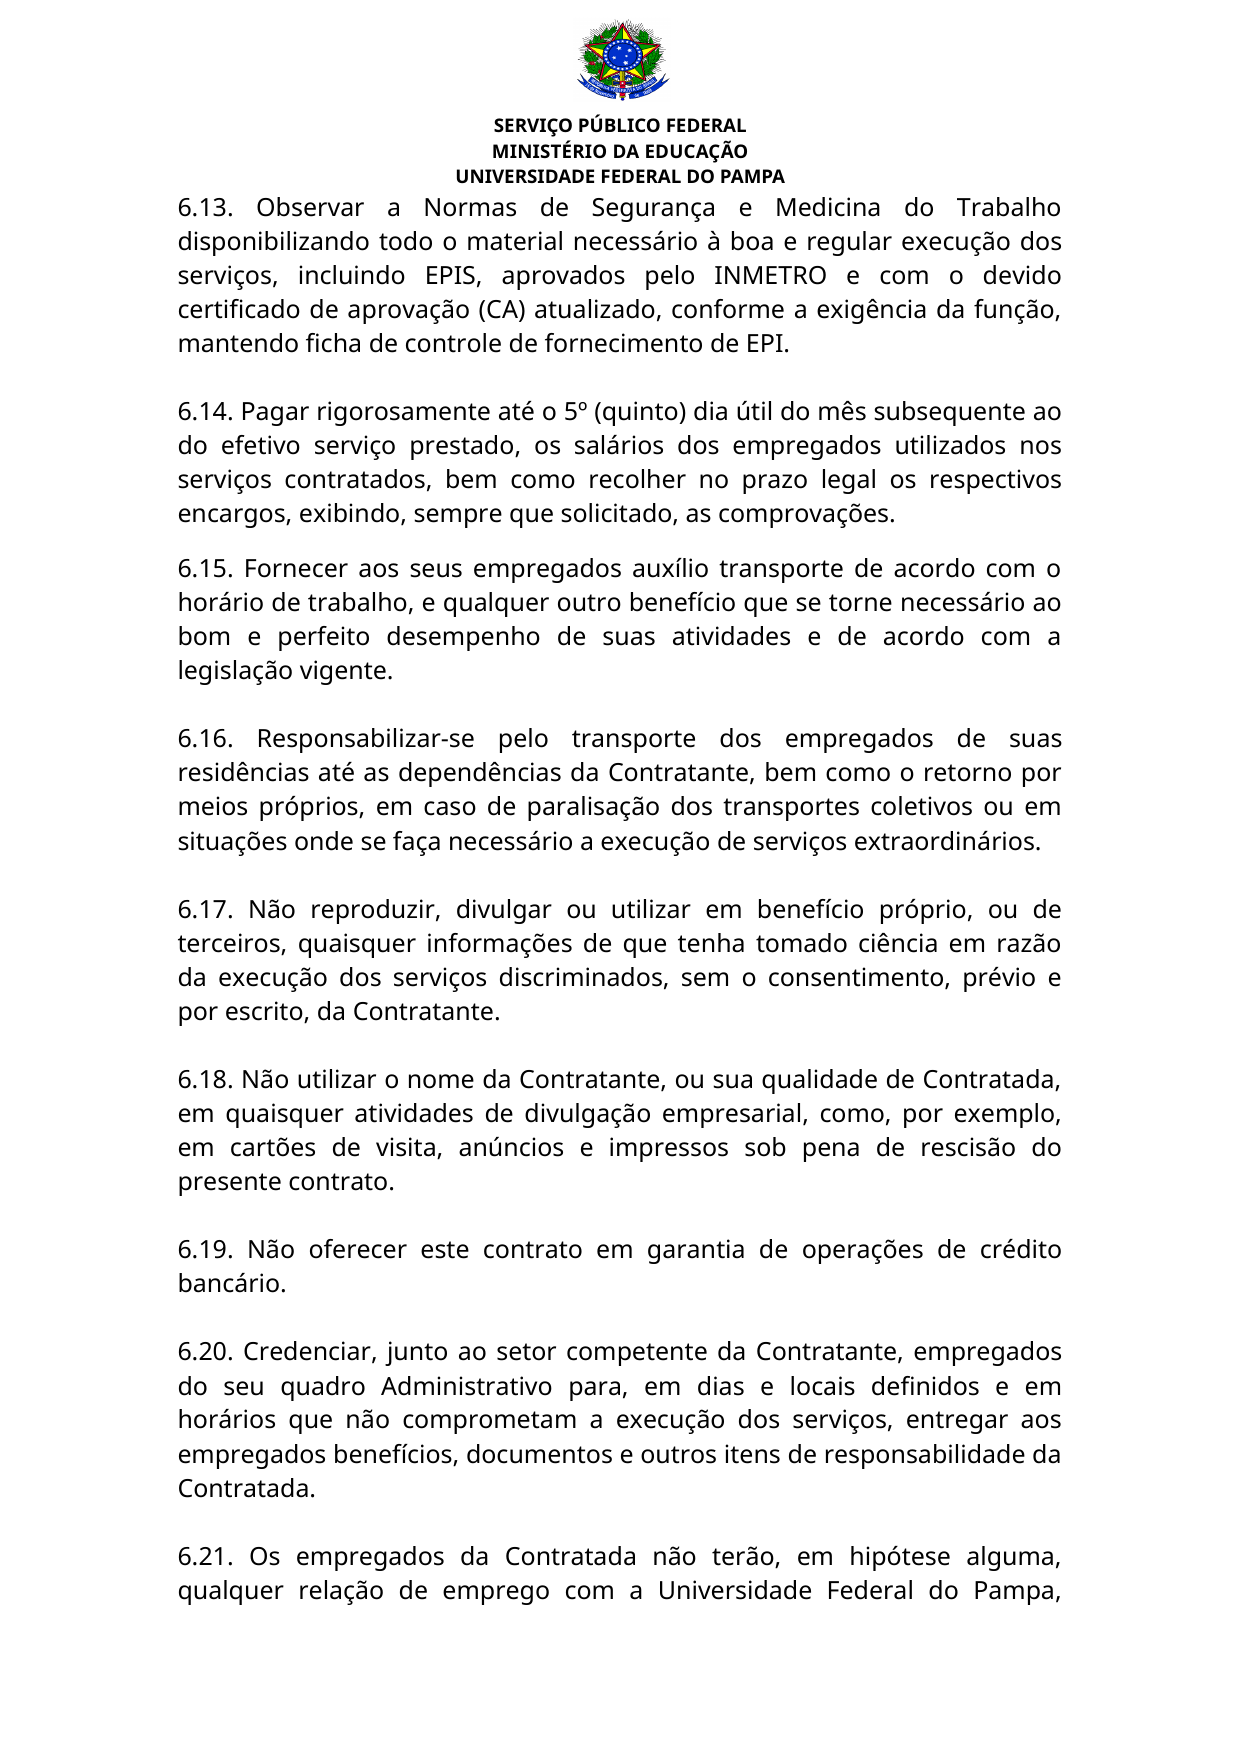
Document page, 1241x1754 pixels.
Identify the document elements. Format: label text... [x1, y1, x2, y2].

text 6.13. Observar a Normas de Segurança e Medicina do Trabalho disponibilizando todo o material necessário à boa e regular execução dos serviços, incluindo EPIS, aprovados pelo INMETRO e com o devido certificado de aprovação (CA) atualizado, conforme a exigência da função, mantendo ficha de controle de fornecimento de EPI. [177, 189, 1063, 359]
list 6.14. Pagar rigorosamente até o 5º (quinto) dia útil do mês subsequente ao do efetivo serviço prestado, os salários dos empregados utilizados nos serviços contratados, bem como recolher no prazo legal os respectivos encargos, exibindo, sempre que solicitado, as comprovações. [177, 393, 1063, 530]
text 6.19. Não oferecer este contrato em garantia de operações de crédito bancário. [177, 1232, 1063, 1300]
picture [572, 17, 672, 102]
text 6.20. Credenciar, junto ao setor competente da Contratante, empregados do seu quadro Administrativo para, em dias e locais definidos e em horários que não comprometam a execução dos serviços, entregar aos empregados benefícios, documentos e outros itens de responsabilidade da Contratada. [177, 1334, 1063, 1504]
list 6.16. Responsabilizar-se pelo transporte dos empregados de suas residências até as dependências da Contratante, bem como o retorno por meios próprios, em caso de paralisação dos transportes coletivos ou em situações onde se faça necessário a execução de serviços extraordinários. [177, 721, 1063, 857]
text 6.15. Fornecer aos seus empregados auxílio transporte de acordo com o horário de trabalho, e qualquer outro benefício que se torne necessário ao bom e perfeito desempenho de suas atividades e de acordo com a legislação vigente. [177, 551, 1063, 687]
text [177, 1538, 1063, 1607]
text 6.17. Não reproduzir, divulgar ou utilizar em benefício próprio, ou de terceiros, quaisquer informações de que tenha tomado ciência em razão da execução dos serviços discriminados, sem o consentimento, prévio e por escrito, da Contratante. [177, 891, 1063, 1027]
text 6.18. Não utilizar o nome da Contratante, ou sua qualidade de Contratada, em quaisquer atividades de divulgação empresarial, como, por exemplo, em cartões de visita, anúncios e impressos sob pena de rescisão do presente contrato. [177, 1062, 1063, 1198]
